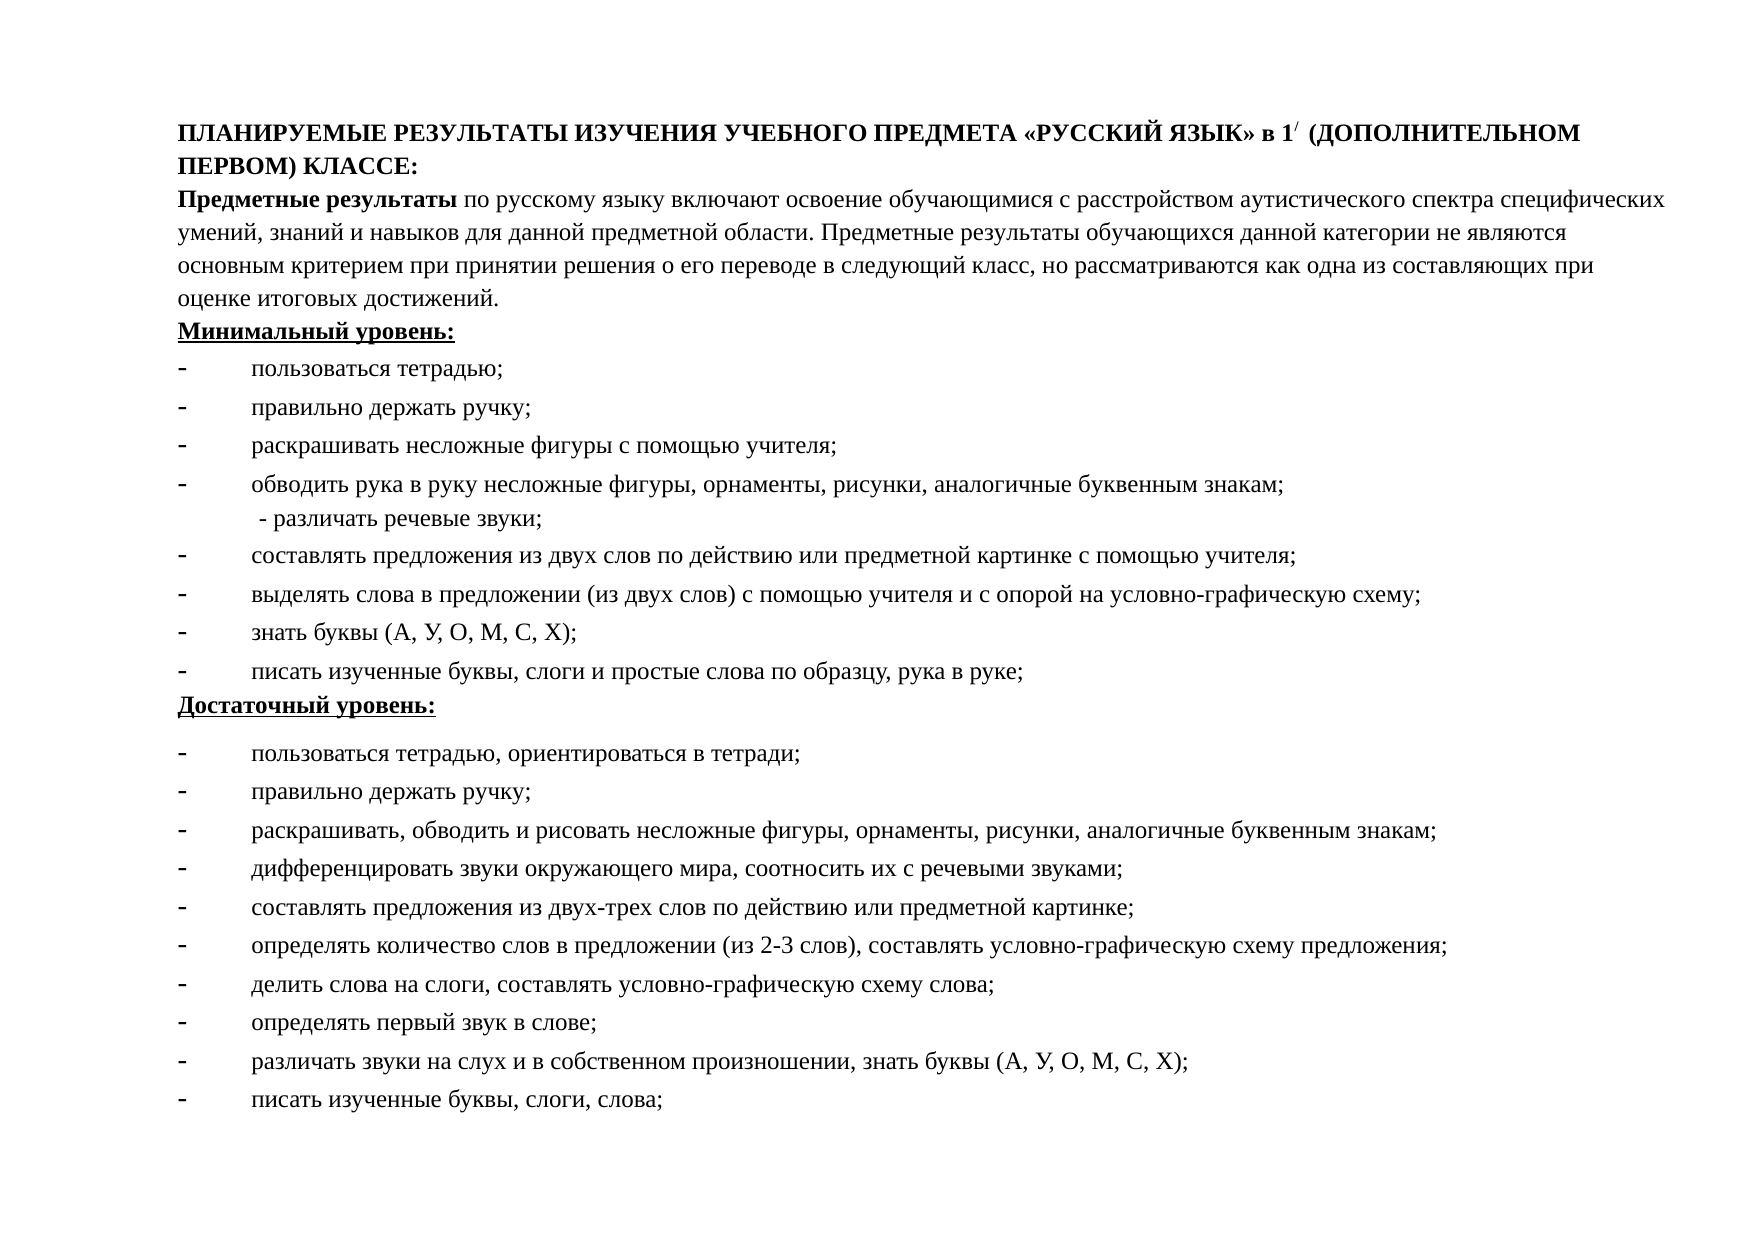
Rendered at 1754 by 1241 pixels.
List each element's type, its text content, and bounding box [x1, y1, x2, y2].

list определять первый звук в слове; [177, 1003, 1665, 1037]
text Минимальный уровень: [177, 316, 1665, 345]
list писать изученные буквы, слоги и простые слова по образцу, рука в руке; [177, 652, 1665, 686]
list правильно держать ручку; [177, 388, 1665, 421]
list обводить рука в руку несложные фигуры, орнаменты, рисунки, аналогичные буквенным знакам; [177, 465, 1665, 498]
list различать звуки на слух и в собственном произношении, знать буквы (А, У, О, М, С, Х); [177, 1042, 1665, 1076]
list дифференцировать звуки окружающего мира, соотносить их с речевыми звуками; [177, 849, 1665, 883]
list определять количество слов в предложении (из 2-3 слов), составлять условно-графическую схему предложения; [177, 926, 1665, 960]
list пользоваться тетрадью; [177, 349, 1665, 383]
text Предметные результаты по русскому языку включают освоение обучающимися с расстройством аутистического спектра специфических умений, знаний и навыков для данной предметной области. Предметные результаты обучающихся данной категории не являются основным критерием при принятии решения о его переводе в следующий класс, но рассматриваются как одна из составляющих при оценке итоговых достижений. [177, 184, 1665, 312]
text Достаточный уровень: [177, 691, 1665, 719]
list составлять предложения из двух-трех слов по действию или предметной картинке; [177, 888, 1665, 921]
list делить слова на слоги, составлять условно-графическую схему слова; [177, 965, 1665, 998]
list выделять слова в предложении (из двух слов) с помощью учителя и с опорой на условно-графическую схему; [177, 575, 1665, 608]
list пользоваться тетрадью, ориентироваться в тетради; [177, 734, 1665, 767]
list знать буквы (А, У, О, М, С, Х); [177, 613, 1665, 647]
list раскрашивать несложные фигуры с помощью учителя; [177, 426, 1665, 460]
list раскрашивать, обводить и рисовать несложные фигуры, орнаменты, рисунки, аналогичные буквенным знакам; [177, 811, 1665, 844]
text - различать речевые звуки; [177, 503, 1665, 532]
text ПЛАНИРУЕМЫЕ РЕЗУЛЬТАТЫ ИЗУЧЕНИЯ УЧЕБНОГО ПРЕДМЕТА «РУССКИЙ ЯЗЫК» в 1/ (ДОПОЛНИТЕЛЬНОМ ПЕРВОМ) КЛАССЕ: [177, 118, 1665, 180]
list писать изученные буквы, слоги, слова; [177, 1081, 1665, 1114]
list правильно держать ручку; [177, 772, 1665, 806]
list составлять предложения из двух слов по действию или предметной картинке с помощью учителя; [177, 536, 1665, 570]
